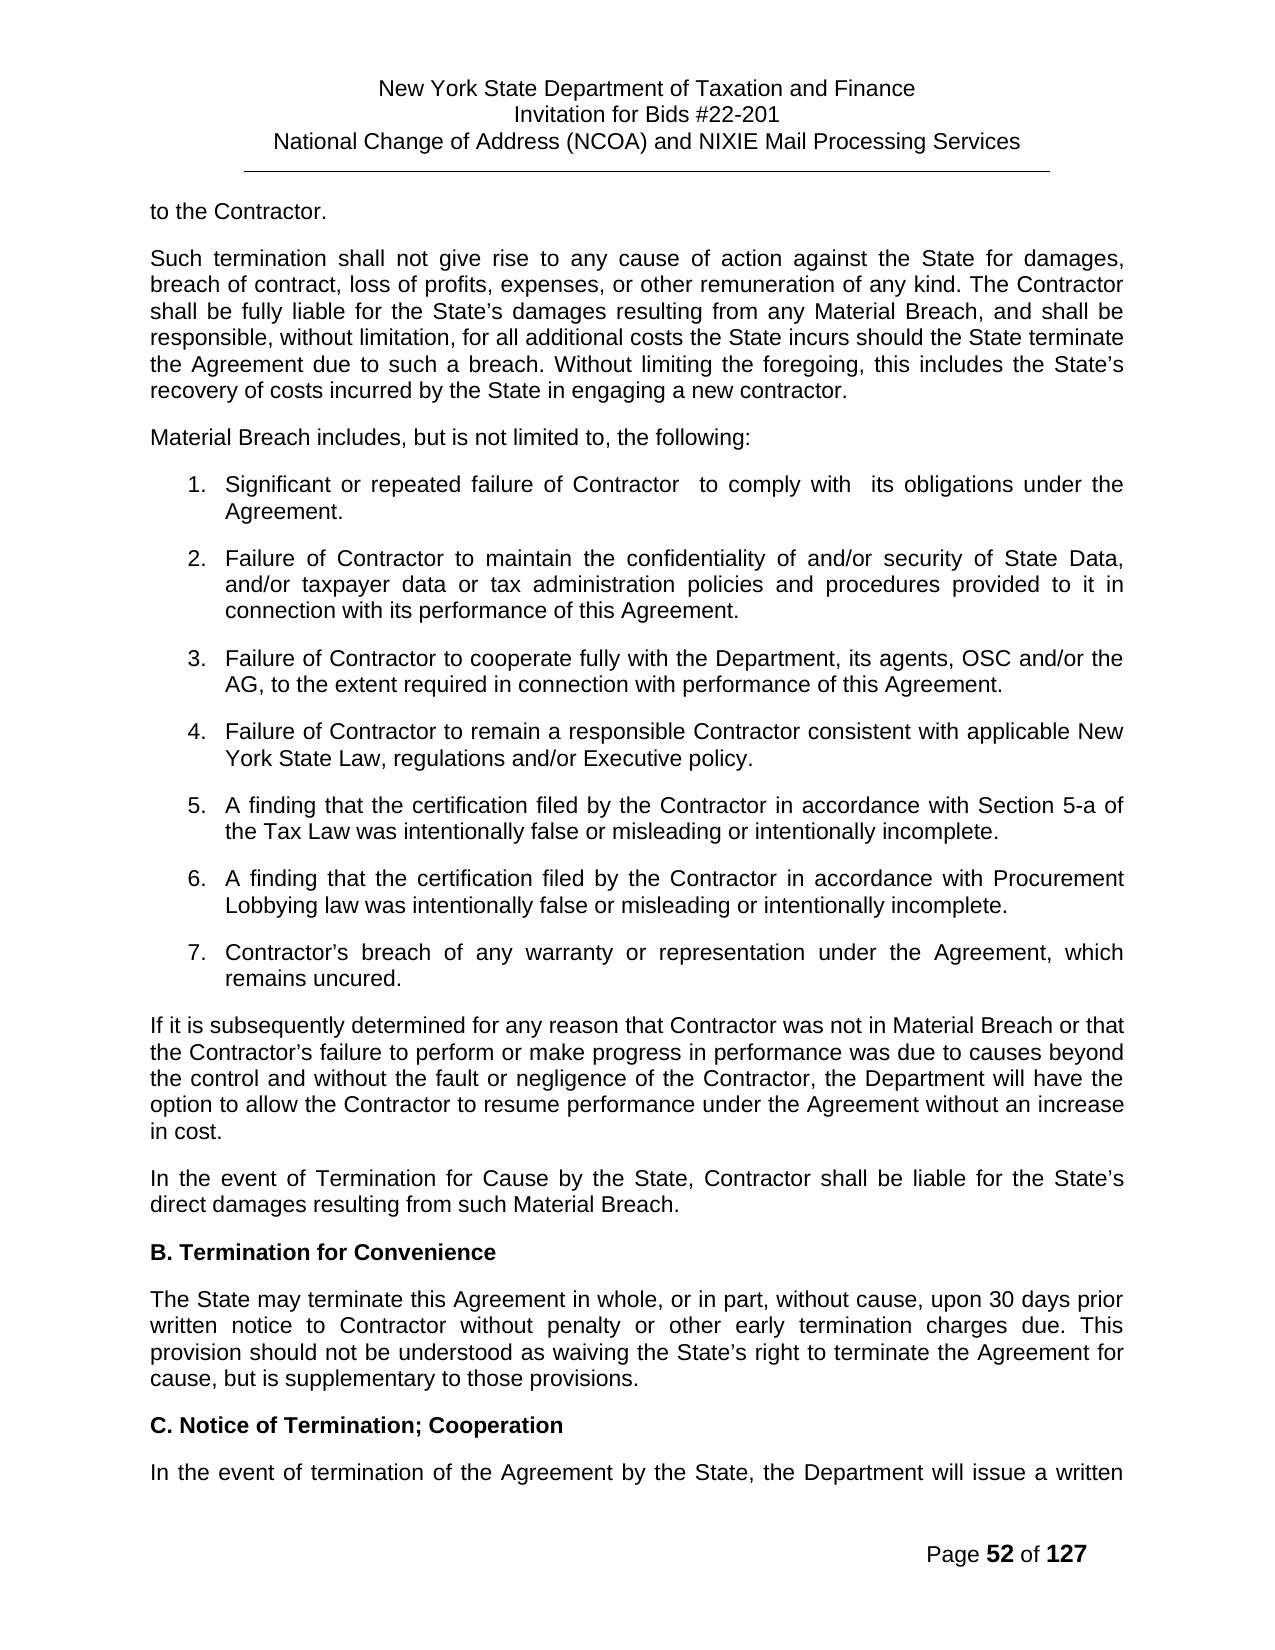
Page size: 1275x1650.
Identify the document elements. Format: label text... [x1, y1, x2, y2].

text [150, 1459, 1125, 1486]
list Failure of Contractor to maintain the confidentiality of and/or security of State Data, and/or taxpayer data or tax administration policies and procedures provided to it in connection with its performance of this Agreement. [187, 545, 1125, 624]
list Contractor’s breach of any warranty or representation under the Agreement, which remains uncured. [187, 939, 1125, 992]
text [150, 198, 1125, 224]
text If it is subsequently determined for any reason that Contractor was not in Material Breach or that the Contractor’s failure to perform or make progress in performance was due to causes beyond the control and without the fault or negligence of the Contractor, the Department will have the option to allow the Contractor to resume performance under the Agreement without an increase in cost. [150, 1012, 1125, 1144]
text B. Termination for Convenience [150, 1238, 1125, 1265]
list Failure of Contractor to cooperate fully with the Department, its agents, OSC and/or the AG, to the extent required in connection with performance of this Agreement. [187, 645, 1125, 697]
list Failure of Contractor to remain a responsible Contractor consistent with applicable New York State Law, regulations and/or Executive policy. [187, 718, 1125, 771]
text C. Notice of Termination; Cooperation [150, 1412, 1125, 1438]
list A finding that the certification filed by the Contractor in accordance with Procurement Lobbying law was intentionally false or misleading or intentionally incomplete. [187, 865, 1125, 918]
text Material Breach includes, but is not limited to, the following: [150, 424, 1125, 450]
list A finding that the certification filed by the Contractor in accordance with Section 5-a of the Tax Law was intentionally false or misleading or intentionally incomplete. [187, 792, 1125, 844]
text Such termination shall not give rise to any cause of action against the State for damages, breach of contract, loss of profits, expenses, or other remuneration of any kind. The Contractor shall be fully liable for the State’s damages resulting from any Material Breach, and shall be responsible, without limitation, for all additional costs the State incurs should the State terminate the Agreement due to such a breach. Without limiting the foregoing, this includes the State’s recovery of costs incurred by the State in engaging a new contractor. [150, 245, 1125, 403]
text In the event of Termination for Cause by the State, Contractor shall be liable for the State’s direct damages resulting from such Material Breach. [150, 1165, 1125, 1218]
list Significant or repeated failure of Contractor to comply with its obligations under the Agreement. [187, 471, 1125, 524]
text The State may terminate this Agreement in whole, or in part, without cause, upon 30 days prior written notice to Contractor without penalty or other early termination charges due. This provision should not be understood as waiving the State’s right to terminate the Agreement for cause, but is supplementary to those provisions. [150, 1286, 1125, 1391]
